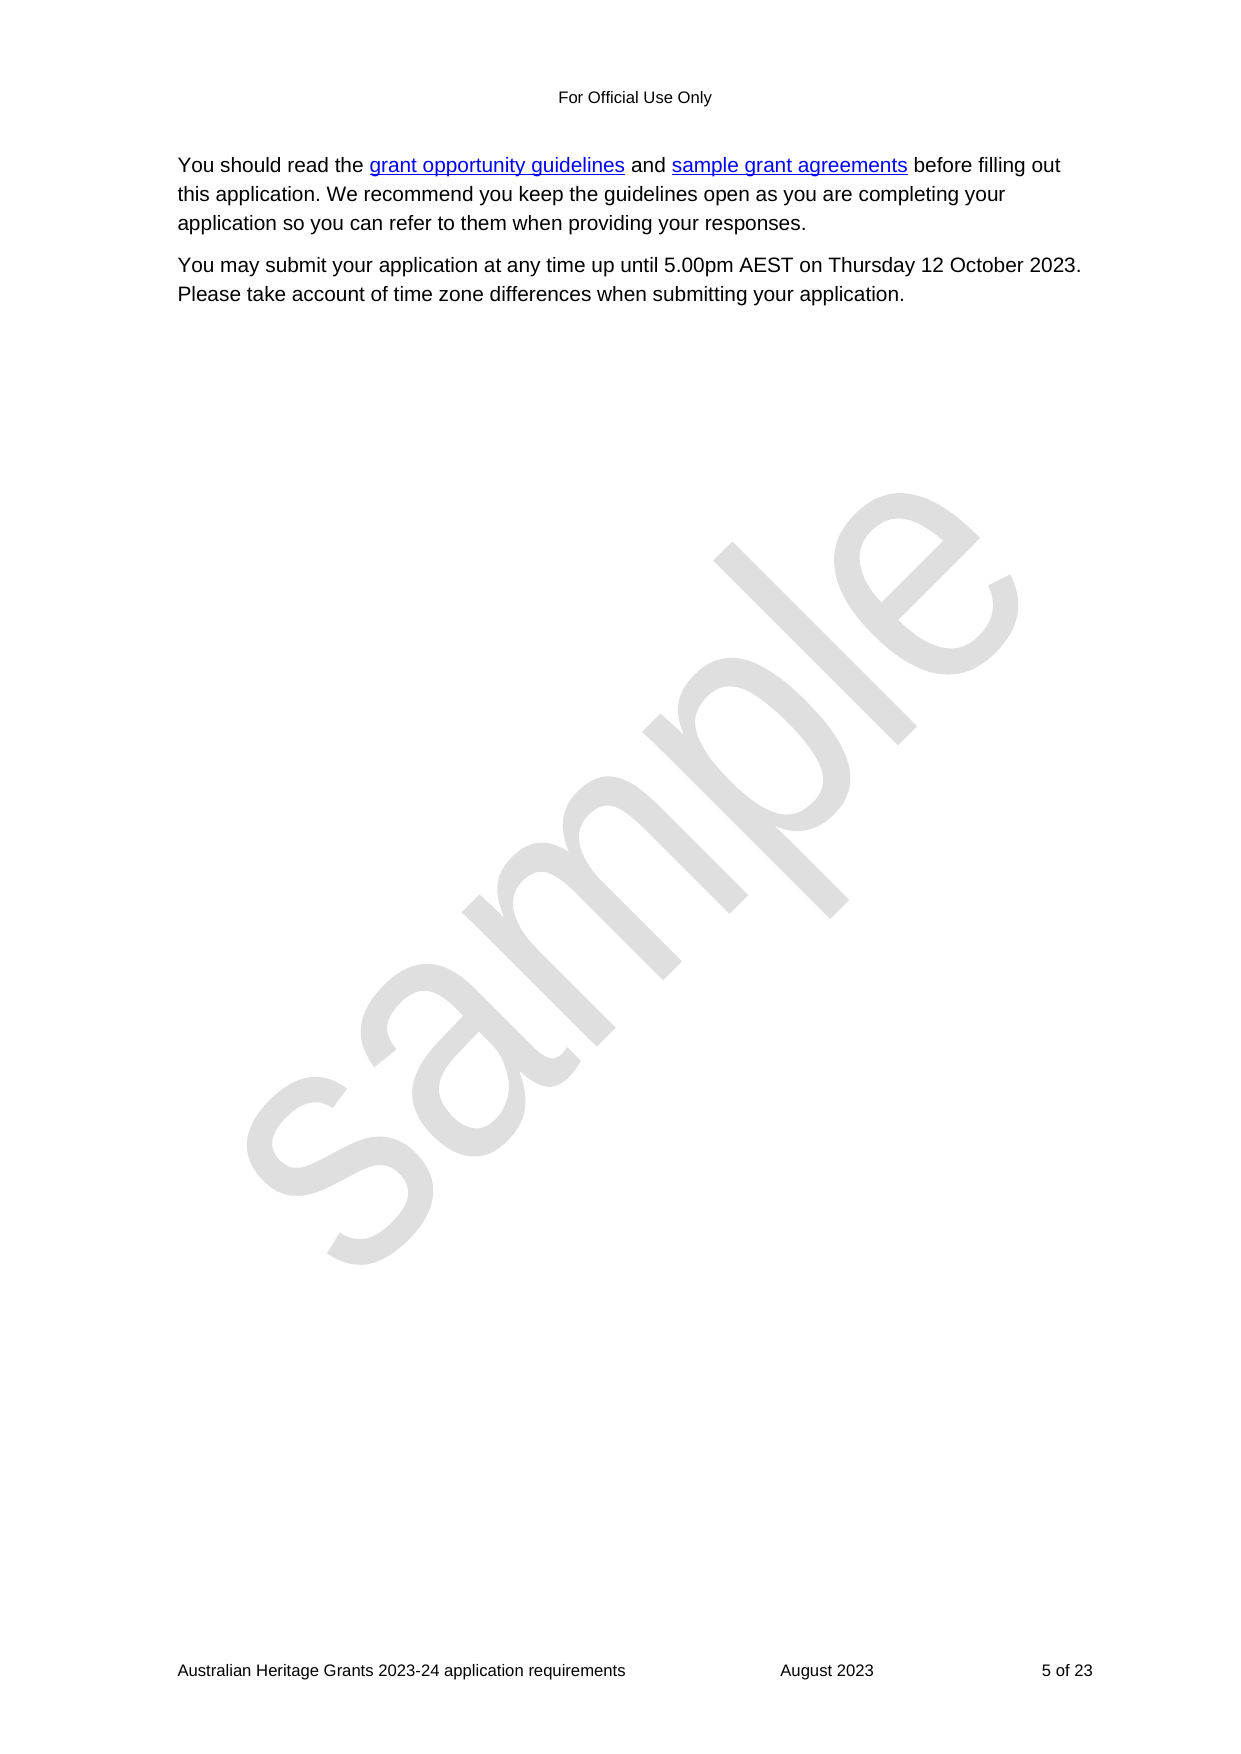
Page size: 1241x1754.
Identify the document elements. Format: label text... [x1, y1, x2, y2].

text You may submit your application at any time up until 5.00pm AEST on Thursday 12 October 2023. Please take account of time zone differences when submitting your application. [177, 248, 1092, 306]
text You should read the grant opportunity guidelines and sample grant agreements before filling out this application. We recommend you keep the guidelines open as you are completing your application so you can refer to them when providing your responses. [177, 148, 1092, 235]
